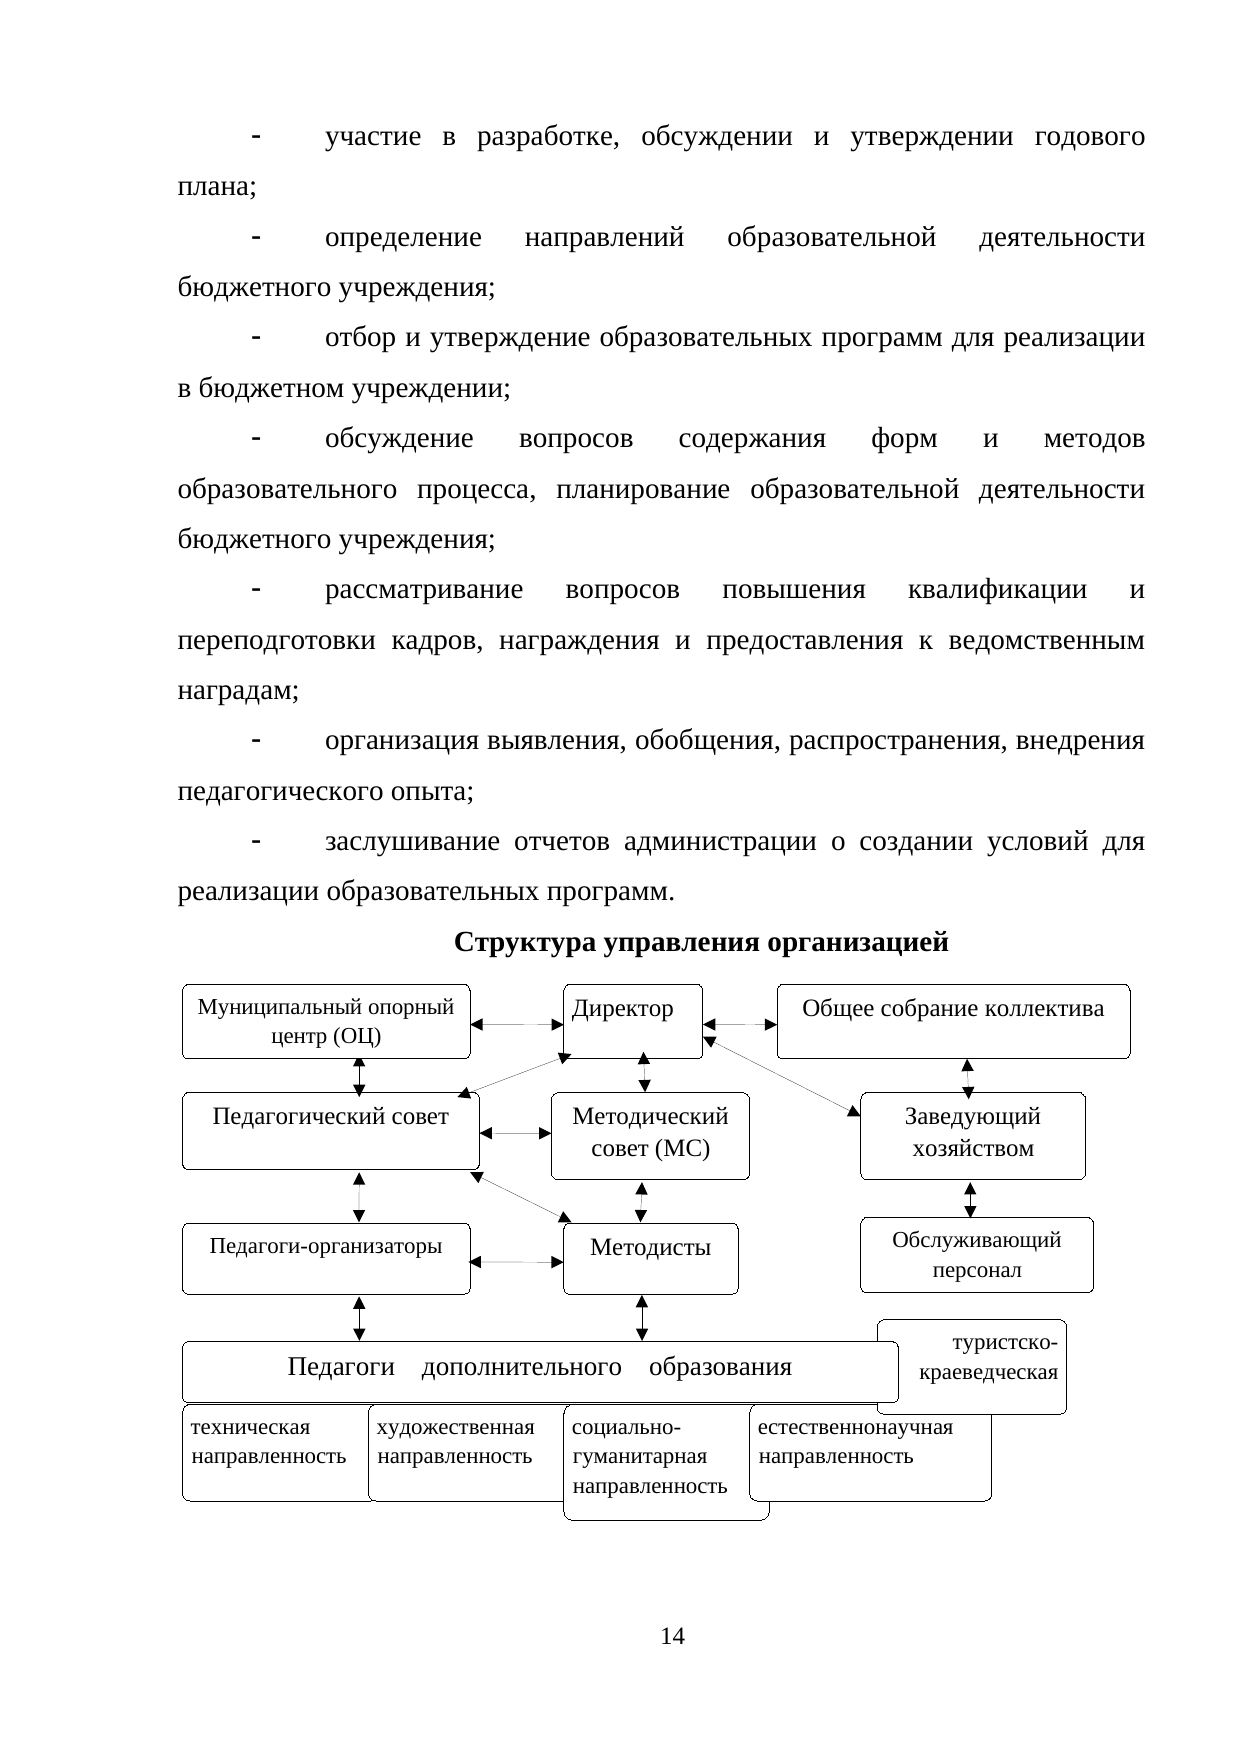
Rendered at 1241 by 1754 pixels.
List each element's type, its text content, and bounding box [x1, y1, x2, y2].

list определение направлений образовательной деятельности бюджетного учреждения; [177, 219, 1146, 303]
list обсуждение вопросов содержания форм и методов образовательного процесса, планирование образовательной деятельности бюджетного учреждения; [177, 420, 1146, 554]
list организация выявления, обобщения, распространения, внедрения педагогического опыта; [177, 722, 1146, 806]
subtitle Структура управления организацией [177, 924, 1152, 957]
list участие в разработке, обсуждении и утверждении годового плана; [177, 118, 1146, 202]
list рассматривание вопросов повышения квалификации и переподготовки кадров, награждения и предоставления к ведомственным наградам; [177, 571, 1146, 706]
list отбор и утверждение образовательных программ для реализации в бюджетном учреждении; [177, 319, 1146, 403]
list заслушивание отчетов администрации о создании условий для реализации образовательных программ. [177, 823, 1146, 907]
